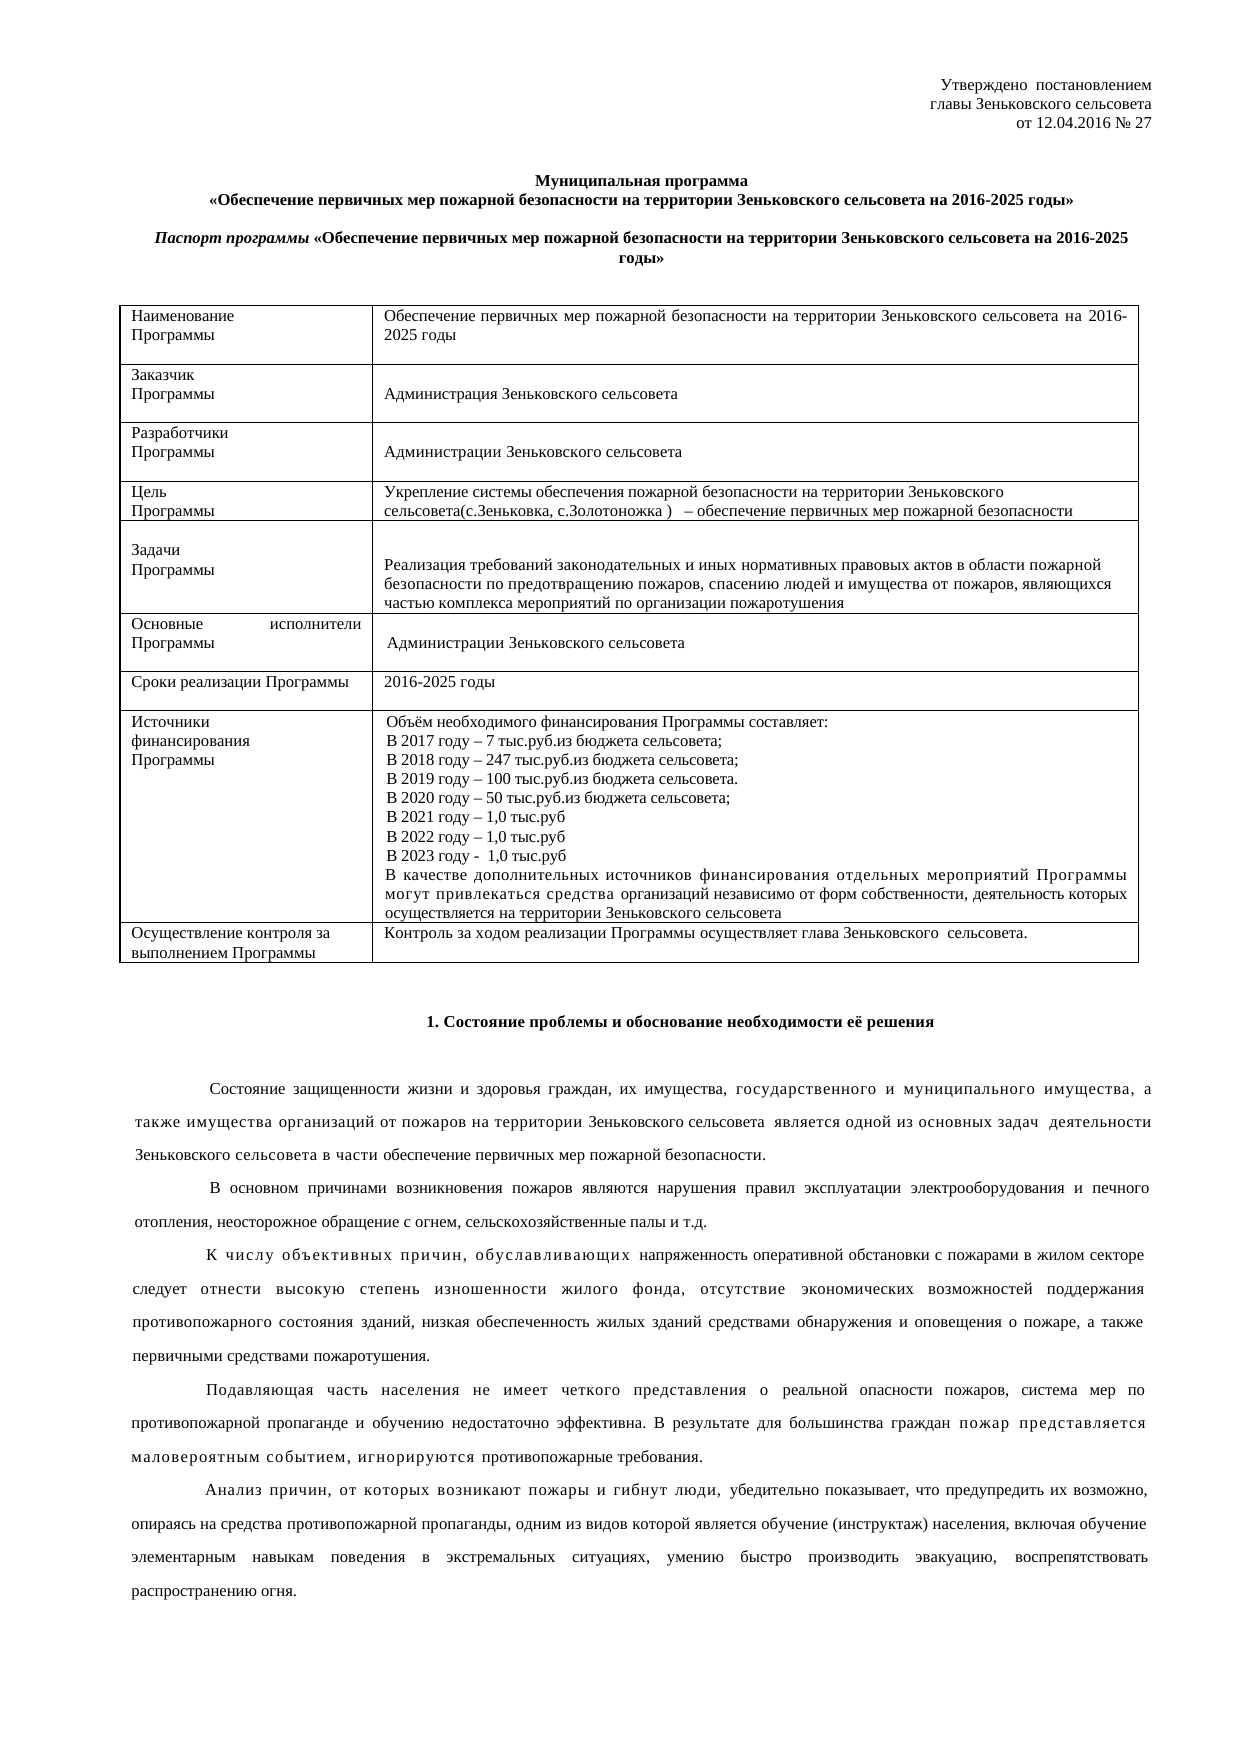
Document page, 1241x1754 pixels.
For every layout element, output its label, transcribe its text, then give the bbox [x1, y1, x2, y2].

text Состояние защищенности жизни и здоровья граждан, их имущества, государственного и муниципального имущества, а также имущества организаций от пожаров на территории Зеньковского сельсовета является одной из основных задач деятельности Зеньковского сельсовета в части обеспечение первичных мер пожарной безопасности. [135, 1068, 1152, 1167]
table_cell 2016-2025 годы [373, 672, 1138, 710]
table_cell Разработчики Программы [121, 423, 372, 481]
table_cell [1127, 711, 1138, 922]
text «Обеспечение первичных мер пожарной безопасности на территории Зеньковского сельсовета на 2016-2025 годы» [131, 190, 1152, 209]
table_cell Реализация требований законодательных и иных нормативных правовых актов в области пожарной безопасности по предотвращению пожаров, спасению людей и имущества от пожаров, являющихся частью комплекса мероприятий по организации пожаротушения [373, 521, 1138, 612]
table_cell Укрепление системы обеспечения пожарной безопасности на территории Зеньковского сельсовета(с.Зеньковка, с.Золотоножка ) – обеспечение первичных мер пожарной безопасности [373, 482, 1138, 520]
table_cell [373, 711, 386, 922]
table_header Наименование Программы [121, 306, 372, 363]
text главы Зеньковского сельсовета [131, 94, 1152, 113]
table_cell Задачи Программы [121, 521, 372, 612]
table_cell Источники финансирования Программы [121, 711, 372, 922]
table_cell Контроль за ходом реализации Программы осуществляет глава Зеньковского сельсовета. [373, 923, 1138, 962]
text Паспорт программы «Обеспечение первичных мер пожарной безопасности на территории Зеньковского сельсовета на 2016-2025 годы» [131, 228, 1152, 267]
table_header Обеспечение первичных мер пожарной безопасности на территории Зеньковского сельсовета на 2016-2025 годы [373, 306, 1138, 363]
table_cell Администрация Зеньковского сельсовета [373, 365, 1138, 422]
table_cell Основные исполнители Программы [121, 614, 372, 671]
text Подавляющая часть населения не имеет четкого представления о реальной опасности пожаров, система мер по противопожарной пропаганде и обучению недостаточно эффективна. В результате для большинства граждан пожар представляется маловероятным событием, игнорируются противопожарные требования. [131, 1368, 1146, 1469]
text Утверждено постановлением [131, 75, 1152, 94]
text Анализ причин, от которых возникают пожары и гибнут люди, убедительно показывает, что предупредить их возможно, опираясь на средства противопожарной пропаганды, одним из видов которой является обучение (инструктаж) населения, включая обучение элементарным навыкам поведения в экстремальных ситуациях, умению быстро производить эвакуацию, воспрепятствовать распространению огня. [131, 1469, 1148, 1603]
table_cell Цель Программы [121, 482, 372, 520]
text 1. Состояние проблемы и обоснование необходимости её решения [131, 1001, 1151, 1034]
table_cell Сроки реализации Программы [121, 672, 372, 710]
table_cell Заказчик Программы [121, 365, 372, 422]
text К числу объективных причин, обуславливающих напряженность оперативной обстановки с пожарами в жилом секторе следует отнести высокую степень изношенности жилого фонда, отсутствие экономических возможностей поддержания противопожарного состояния зданий, низкая обеспеченность жилых зданий средствами обнаружения и оповещения о пожаре, а также первичными средствами пожаротушения. [132, 1234, 1145, 1368]
table_cell Администрации Зеньковского сельсовета [373, 614, 1138, 671]
table_cell Администрации Зеньковского сельсовета [373, 423, 1138, 481]
title от 12.04.2016 № 27 [131, 113, 1152, 132]
table_cell Осуществление контроля за выполнением Программы [121, 923, 372, 962]
text В основном причинами возникновения пожаров являются нарушения правил эксплуатации электрооборудования и печного отопления, неосторожное обращение с огнем, сельскохозяйственные палы и т.д. [134, 1167, 1151, 1234]
text Муниципальная программа [131, 171, 1152, 190]
